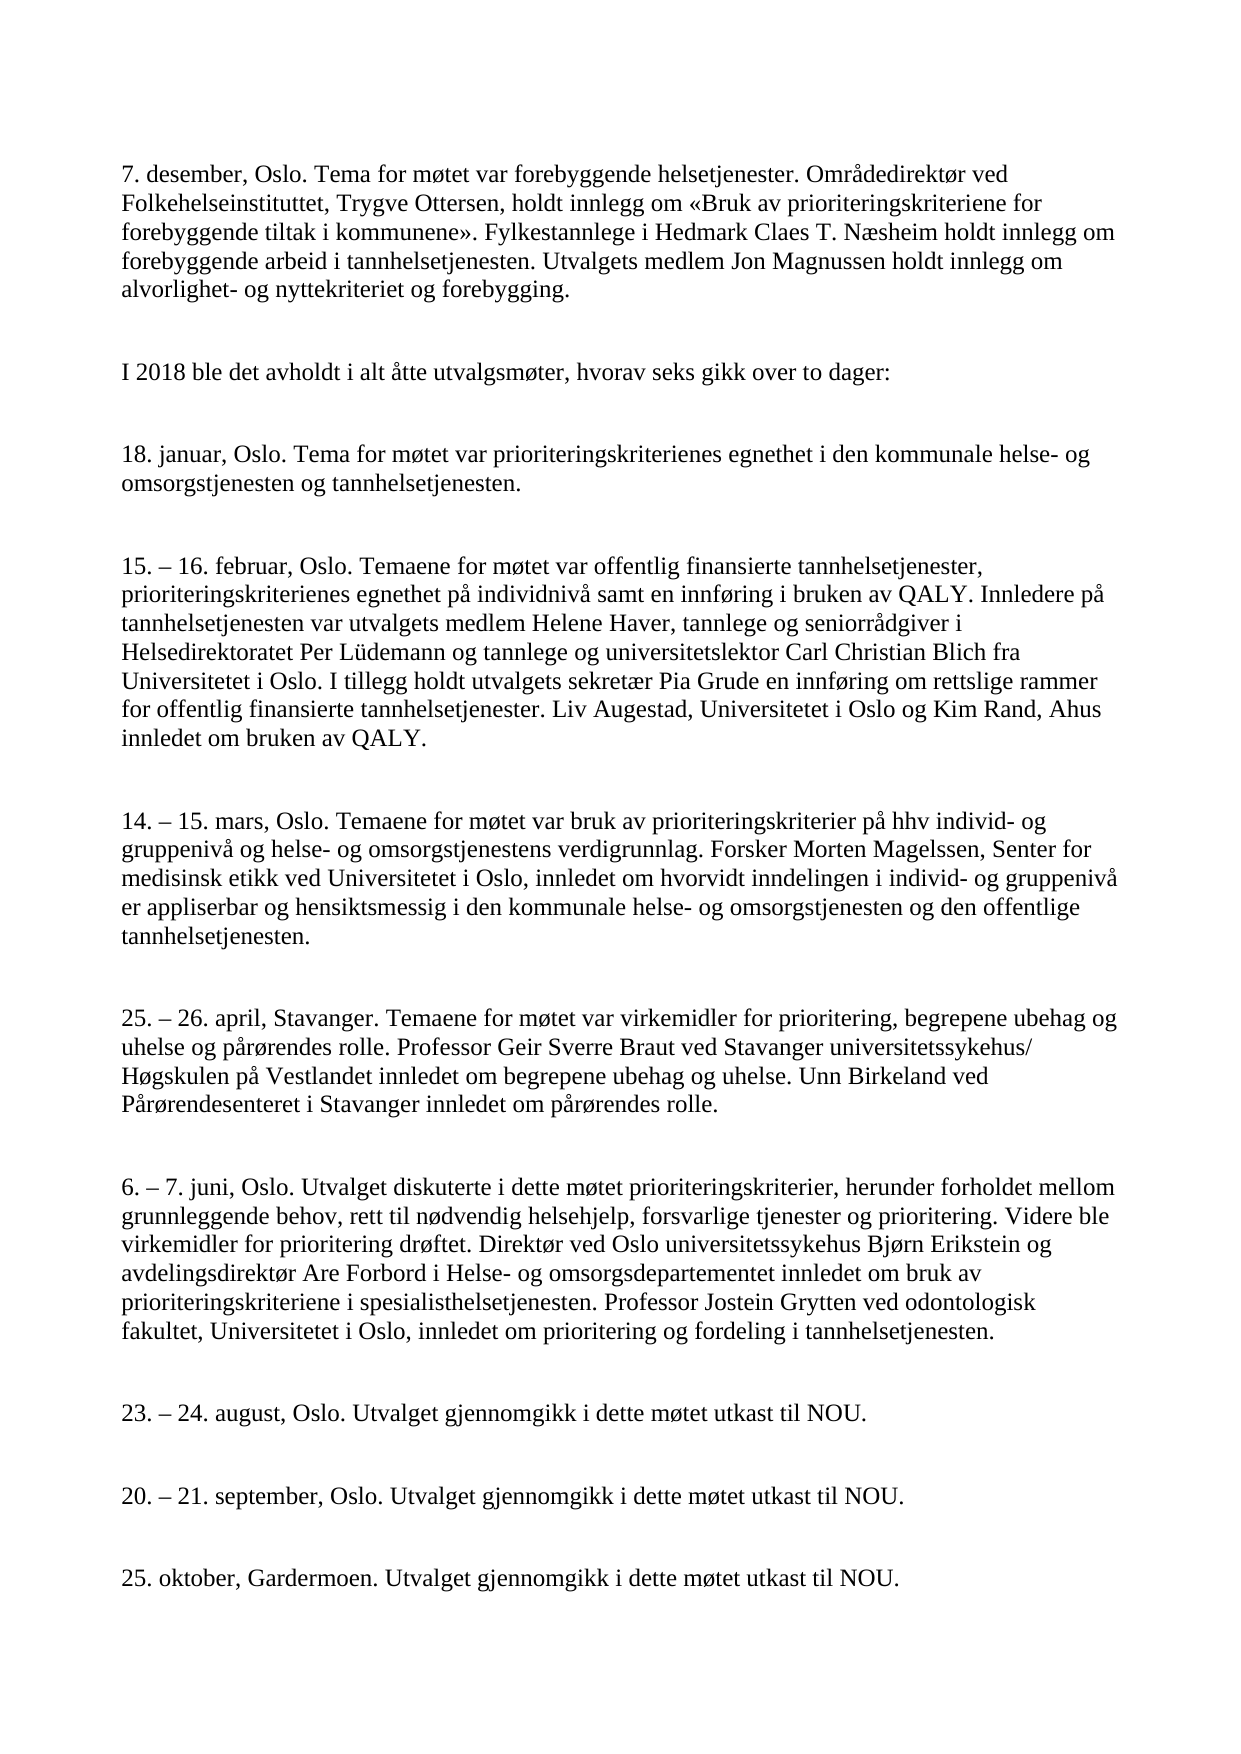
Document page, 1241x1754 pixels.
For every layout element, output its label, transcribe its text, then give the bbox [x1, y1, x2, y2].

text I 2018 ble det avholdt i alt åtte utvalgsmøter, hvorav seks gikk over to dager: [121, 357, 1119, 386]
text 23. – 24. august, Oslo. Utvalget gjennomgikk i dette møtet utkast til NOU. [121, 1398, 1119, 1427]
text 25. – 26. april, Stavanger. Temaene for møtet var virkemidler for prioritering, begrepene ubehag og uhelse og pårørendes rolle. Professor Geir Sverre Braut ved Stavanger universitetssykehus/ Høgskulen på Vestlandet innledet om begrepene ubehag og uhelse. Unn Birkeland ved Pårørendesenteret i Stavanger innledet om pårørendes rolle. [121, 1003, 1119, 1118]
text 20. – 21. september, Oslo. Utvalget gjennomgikk i dette møtet utkast til NOU. [121, 1481, 1119, 1509]
text 6. – 7. juni, Oslo. Utvalget diskuterte i dette møtet prioriteringskriterier, herunder forholdet mellom grunnleggende behov, rett til nødvendig helsehjelp, forsvarlige tjenester og prioritering. Videre ble virkemidler for prioritering drøftet. Direktør ved Oslo universitetssykehus Bjørn Erikstein og avdelingsdirektør Are Forbord i Helse- og omsorgsdepartementet innledet om bruk av prioriteringskriteriene i spesialisthelsetjenesten. Professor Jostein Grytten ved odontologisk fakultet, Universitetet i Oslo, innledet om prioritering og fordeling i tannhelsetjenesten. [121, 1172, 1119, 1344]
text 18. januar, Oslo. Tema for møtet var prioriteringskriterienes egnethet i den kommunale helse- og omsorgstjenesten og tannhelsetjenesten. [121, 439, 1119, 497]
text 15. – 16. februar, Oslo. Temaene for møtet var offentlig finansierte tannhelsetjenester, prioriteringskriterienes egnethet på individnivå samt en innføring i bruken av QALY. Innledere på tannhelsetjenesten var utvalgets medlem Helene Haver, tannlege og seniorrådgiver i Helsedirektoratet Per Lüdemann og tannlege og universitetslektor Carl Christian Blich fra Universitetet i Oslo. I tillegg holdt utvalgets sekretær Pia Grude en innføring om rettslige rammer for offentlig finansierte tannhelsetjenester. Liv Augestad, Universitetet i Oslo og Kim Rand, Ahus innledet om bruken av QALY. [121, 551, 1119, 752]
text 7. desember, Oslo. Tema for møtet var forebyggende helsetjenester. Områdedirektør ved Folkehelseinstituttet, Trygve Ottersen, holdt innlegg om «Bruk av prioriteringskriteriene for forebyggende tiltak i kommunene». Fylkestannlege i Hedmark Claes T. Næsheim holdt innlegg om forebyggende arbeid i tannhelsetjenesten. Utvalgets medlem Jon Magnussen holdt innlegg om alvorlighet- og nyttekriteriet og forebygging. [121, 159, 1119, 303]
text 25. oktober, Gardermoen. Utvalget gjennomgikk i dette møtet utkast til NOU. [121, 1563, 1119, 1592]
text 14. – 15. mars, Oslo. Temaene for møtet var bruk av prioriteringskriterier på hhv individ- og gruppenivå og helse- og omsorgstjenestens verdigrunnlag. Forsker Morten Magelssen, Senter for medisinsk etikk ved Universitetet i Oslo, innledet om hvorvidt inndelingen i individ- og gruppenivå er appliserbar og hensiktsmessig i den kommunale helse- og omsorgstjenesten og den offentlige tannhelsetjenesten. [121, 806, 1119, 949]
